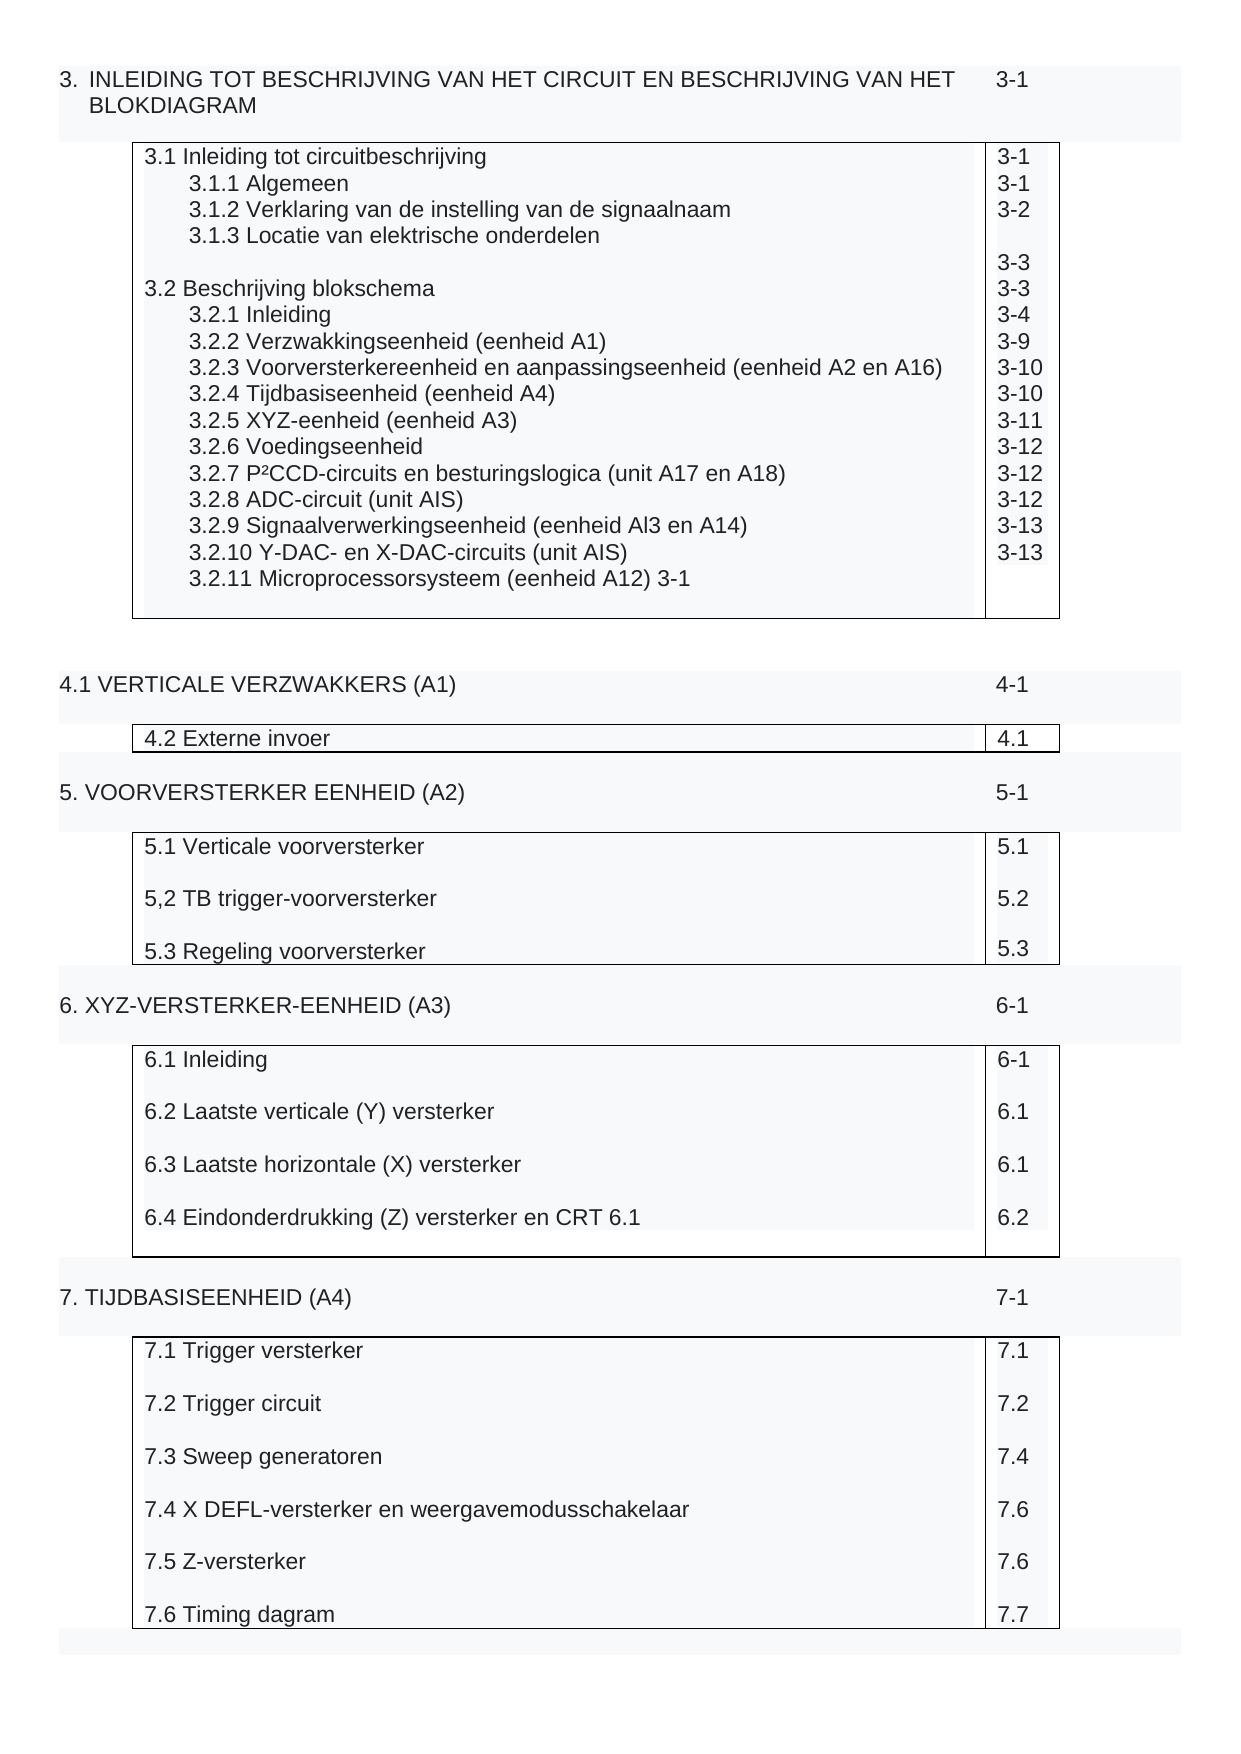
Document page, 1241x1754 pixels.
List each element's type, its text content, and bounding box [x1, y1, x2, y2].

text 7. TIJDBASISEENHEID (A4) 7-1 [59, 1284, 1181, 1310]
table_header 5.1 5.2 5.3 [986, 833, 1059, 964]
table_header 6-1 6.1 6.1 6.2 [986, 1046, 1059, 1256]
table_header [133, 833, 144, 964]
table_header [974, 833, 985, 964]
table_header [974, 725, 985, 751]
table_header 6.1 Inleiding 6.2 Laatste verticale (Y) versterker 6.3 Laatste horizontale (X) versterker 6.4 Eindonderdrukking (Z) versterker en CRT 6.1 [133, 1046, 985, 1256]
text 5. VOORVERSTERKER EENHEID (A2) 5-1 [59, 779, 1181, 805]
text 3. INLEIDING TOT BESCHRIJVING VAN HET CIRCUIT EN BESCHRIJVING VAN HET 3-1 BLOKDIAGRAM [59, 66, 1181, 142]
text 6. XYZ-VERSTERKER-EENHEID (A3) 6-1 [59, 992, 1181, 1018]
table_header 4.1 [986, 725, 1059, 751]
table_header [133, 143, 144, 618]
table_header 3-1 3-1 3-2 3-3 3-3 3-4 3-9 3-10 3-10 3-11 3-12 3-12 3-12 3-13 3-13 [986, 143, 1059, 618]
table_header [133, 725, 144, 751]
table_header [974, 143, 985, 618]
text 4.1 VERTICALE VERZWAKKERS (A1) 4-1 [59, 671, 1181, 698]
